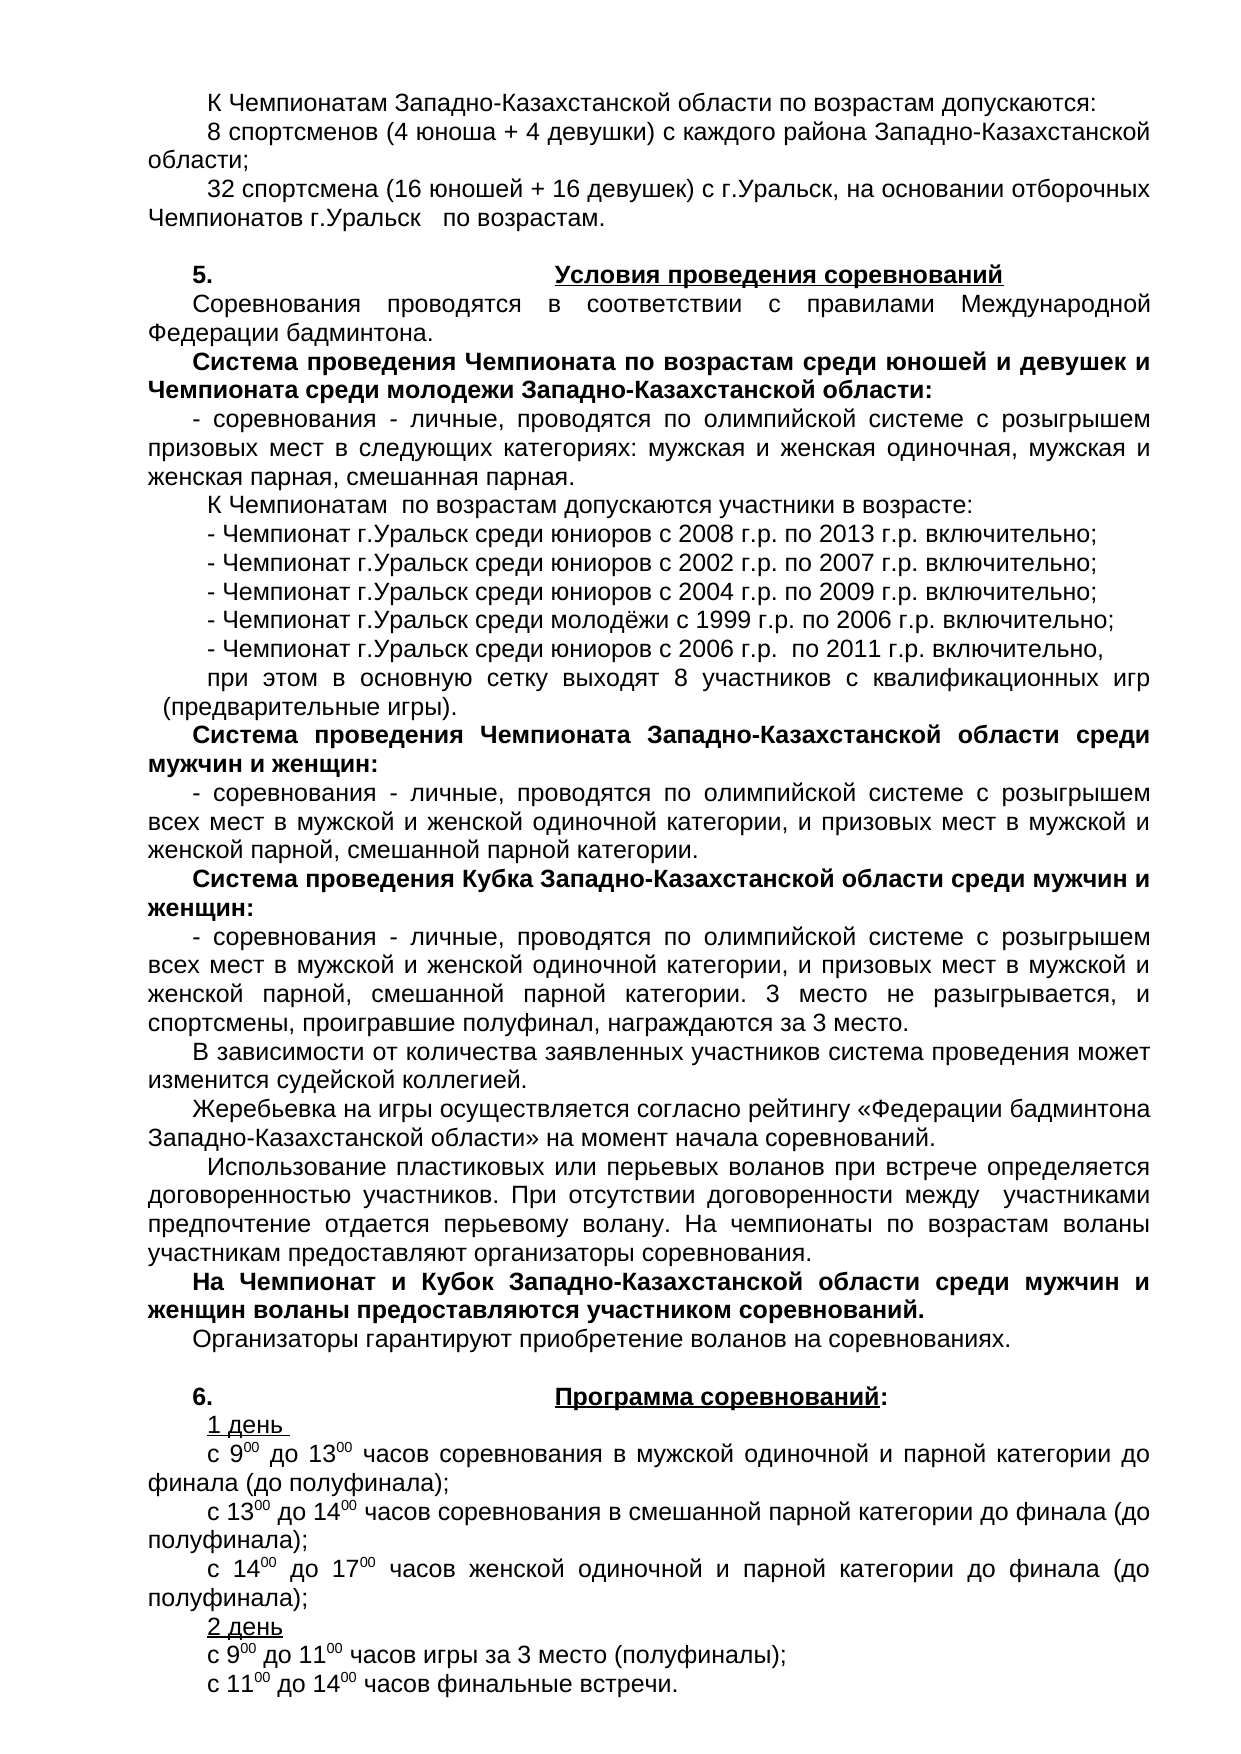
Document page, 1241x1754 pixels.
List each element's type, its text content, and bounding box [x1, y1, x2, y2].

text - Чемпионат г.Уральск среди юниоров с 2006 г.р. по 2011 г.р. включительно, [162, 634, 1152, 663]
text Использование пластиковых или перьевых воланов при встрече определяется договоренностью участников. При отсутствии договоренности между участниками предпочтение отдается перьевому волану. На чемпионаты по возрастам воланы участникам предоставляют организаторы соревнования. [148, 1152, 1152, 1267]
text Система проведения Чемпионата по возрастам среди юношей и девушек и Чемпионата среди молодежи Западно-Казахстанской области: [148, 347, 1152, 404]
text - соревнования - личные, проводятся по олимпийской системе с розыгрышем всех мест в мужской и женской одиночной категории, и призовых мест в мужской и женской парной, смешанной парной категории. 3 место не разыгрывается, и спортсмены, проигравшие полуфинал, награждаются за 3 место. [148, 922, 1152, 1037]
text - Чемпионат г.Уральск среди юниоров с 2004 г.р. по 2009 г.р. включительно; [148, 577, 1152, 605]
text Система проведения Кубка Западно-Казахстанской области среди мужчин и женщин: [148, 864, 1152, 922]
text - Чемпионат г.Уральск среди юниоров с 2008 г.р. по 2013 г.р. включительно; [148, 519, 1152, 548]
text Система проведения Чемпионата Западно-Казахстанской области среди мужчин и женщин: [148, 720, 1152, 778]
text при этом в основную сетку выходят 8 участников с квалификационных игр (предварительные игры). [162, 663, 1152, 720]
text 8 спортсменов (4 юноша + 4 девушки) с каждого района Западно-Казахстанской области; [148, 117, 1152, 174]
list Условия проведения соревнований [148, 260, 1152, 289]
text К Чемпионатам Западно-Казахстанской области по возрастам допускаются: [148, 88, 1152, 117]
text К Чемпионатам по возрастам допускаются участники в возрасте: [148, 490, 1152, 519]
text Организаторы гарантируют приобретение воланов на соревнованиях. [148, 1324, 1152, 1353]
text - соревнования - личные, проводятся по олимпийской системе с розыгрышем всех мест в мужской и женской одиночной категории, и призовых мест в мужской и женской парной, смешанной парной категории. [148, 778, 1152, 864]
text Соревнования проводятся в соответствии с правилами Международной Федерации бадминтона. [148, 289, 1152, 347]
text На Чемпионат и Кубок Западно-Казахстанской области среди мужчин и женщин воланы предоставляются участником соревнований. [148, 1267, 1152, 1324]
list с 1300 до 1400 часов соревнования в смешанной парной категории до финала (до полуфинала); [148, 1497, 1152, 1554]
text - Чемпионат г.Уральск среди молодёжи с 1999 г.р. по 2006 г.р. включительно; [148, 605, 1152, 634]
text Жеребьевка на игры осуществляется согласно рейтингу «Федерации бадминтона Западно-Казахстанской области» на момент начала соревнований. [148, 1094, 1152, 1152]
text В зависимости от количества заявленных участников система проведения может изменится судейской коллегией. [148, 1037, 1152, 1094]
list с 1400 до 1700 часов женской одиночной и парной категории до финала (до полуфинала); [148, 1554, 1152, 1612]
text - Чемпионат г.Уральск среди юниоров с 2002 г.р. по 2007 г.р. включительно; [148, 548, 1152, 577]
list 2 день [148, 1612, 1152, 1640]
list с 1100 до 1400 часов финальные встречи. [148, 1669, 1152, 1698]
list с 900 до 1300 часов соревнования в мужской одиночной и парной категории до финала (до полуфинала); [148, 1439, 1152, 1497]
text - соревнования - личные, проводятся по олимпийской системе с розыгрышем призовых мест в следующих категориях: мужская и женская одиночная, мужская и женская парная, смешанная парная. [148, 404, 1152, 490]
list Программа соревнований: [148, 1382, 1152, 1410]
list с 900 до 1100 часов игры за 3 место (полуфиналы); [148, 1640, 1152, 1669]
list 1 день [148, 1410, 1152, 1439]
text 32 спортсмена (16 юношей + 16 девушек) с г.Уральск, на основании отборочных Чемпионатов г.Уральск по возрастам. [148, 174, 1152, 232]
